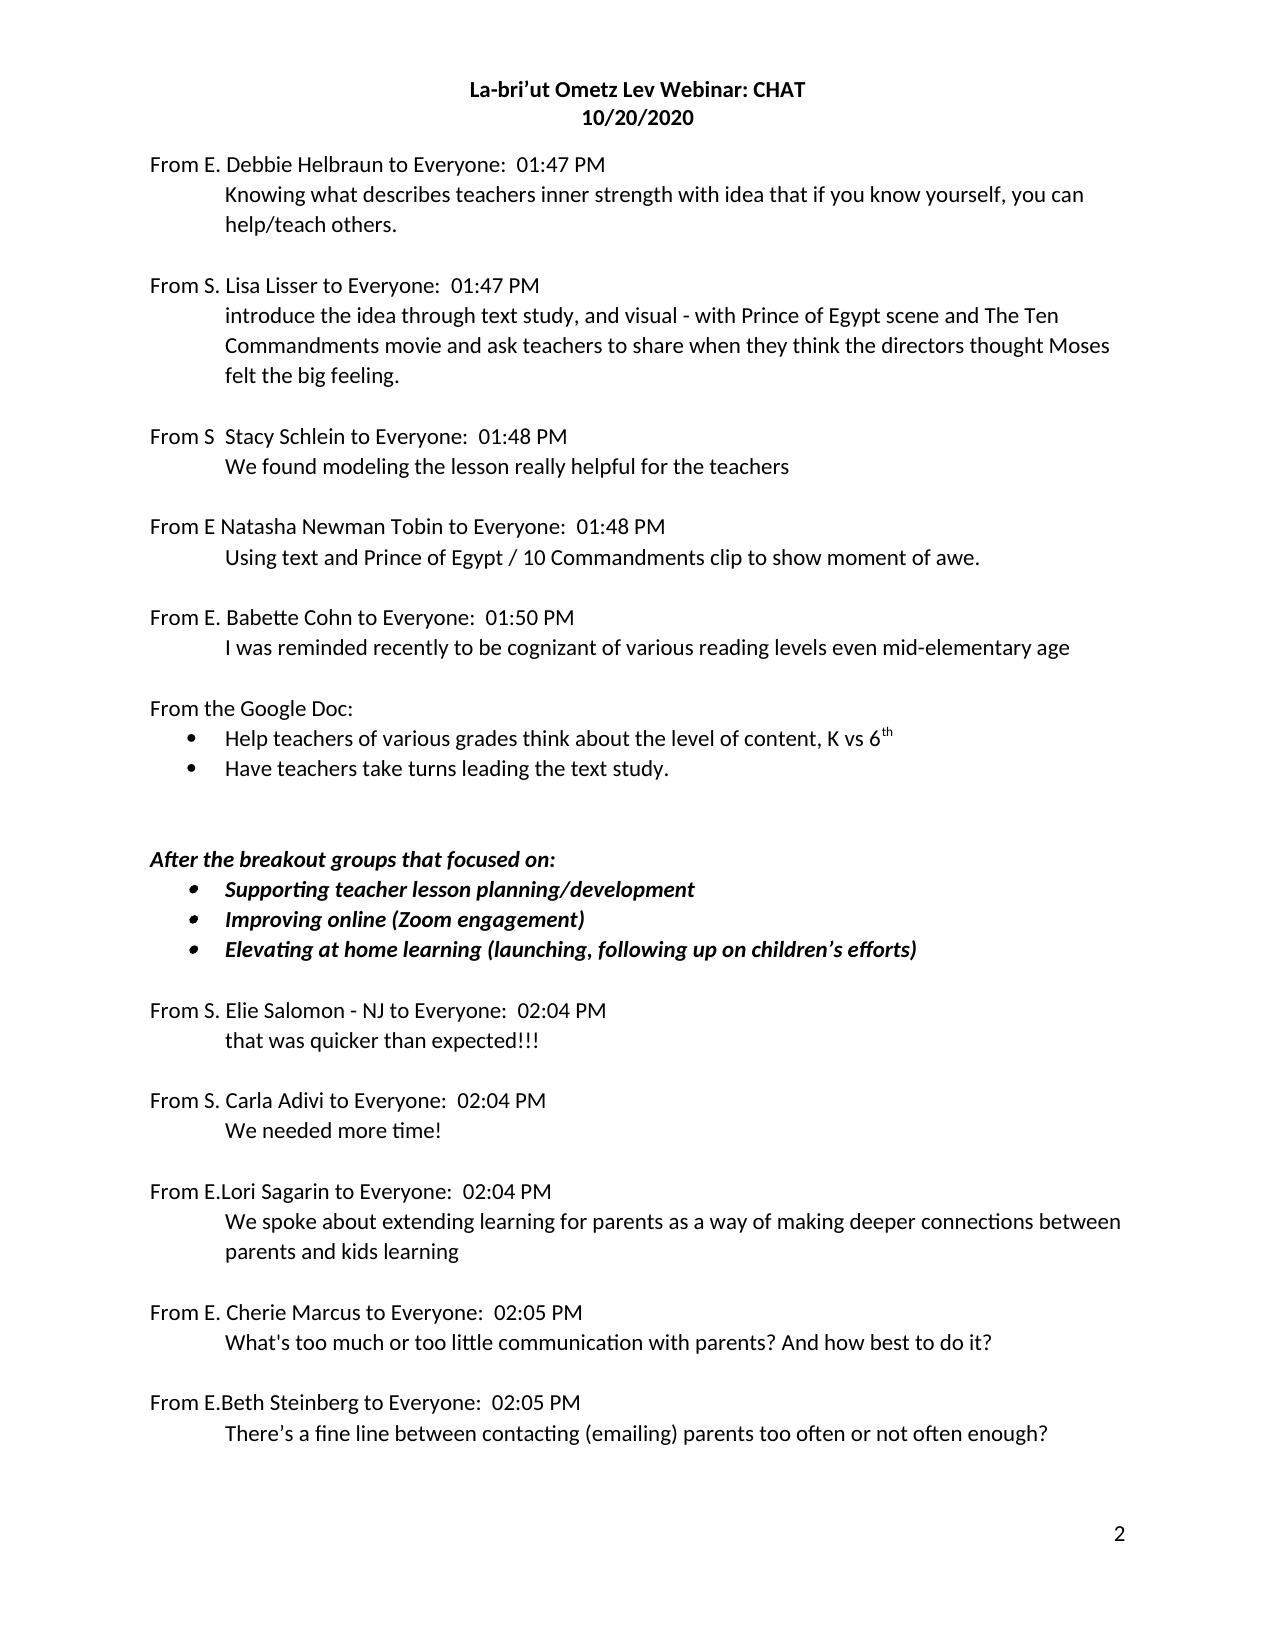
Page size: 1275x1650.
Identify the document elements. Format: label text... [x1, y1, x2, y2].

text We found modeling the lesson really helpful for the teachers [225, 452, 1125, 480]
text We needed more time! [150, 1117, 1125, 1145]
text From E.Beth Steinberg to Everyone: 02:05 PM [150, 1388, 1125, 1417]
text I was reminded recently to be cognizant of various reading levels even mid-elementary age [225, 633, 1125, 661]
text From S. Elie Salomon - NJ to Everyone: 02:04 PM [150, 996, 1125, 1024]
text There’s a fine line between contacting (emailing) parents too often or not often enough? [150, 1419, 1125, 1447]
text From S. Lisa Lisser to Everyone: 01:47 PM [150, 271, 1125, 299]
text Using text and Prince of Egypt / 10 Commandments clip to show moment of awe. [225, 543, 1125, 571]
list Improving online (Zoom engagement) [187, 905, 1125, 933]
text introduce the idea through text study, and visual - with Prince of Egypt scene and The Ten Commandments movie and ask teachers to share when they think the directors thought Moses felt the big feeling. [225, 301, 1125, 389]
text From E. Babette Cohn to Everyone: 01:50 PM [150, 603, 1125, 631]
text that was quicker than expected!!! [150, 1026, 1125, 1054]
list Have teachers take turns leading the text study. [187, 754, 1125, 782]
list Help teachers of various grades think about the level of content, K vs 6th [187, 724, 1125, 752]
text From E. Debbie Helbraun to Everyone: 01:47 PM [150, 150, 1125, 178]
text Knowing what describes teachers inner strength with idea that if you know yourself, you can help/teach others. [225, 180, 1125, 238]
text From E. Cherie Marcus to Everyone: 02:05 PM [150, 1298, 1125, 1326]
text From the Google Doc: [150, 694, 1125, 722]
text From S Stacy Schlein to Everyone: 01:48 PM [150, 422, 1125, 450]
list Supporting teacher lesson planning/development [187, 875, 1125, 903]
text From S. Carla Adivi to Everyone: 02:04 PM [150, 1086, 1125, 1114]
text From E.Lori Sagarin to Everyone: 02:04 PM [150, 1177, 1125, 1205]
text We spoke about extending learning for parents as a way of making deeper connections between parents and kids learning [225, 1207, 1125, 1266]
text What's too much or too little communication with parents? And how best to do it? [150, 1328, 1125, 1356]
text From E Natasha Newman Tobin to Everyone: 01:48 PM [150, 512, 1125, 541]
text After the breakout groups that focused on: [150, 845, 1125, 873]
list Elevating at home learning (launching, following up on children’s efforts) [187, 935, 1125, 963]
